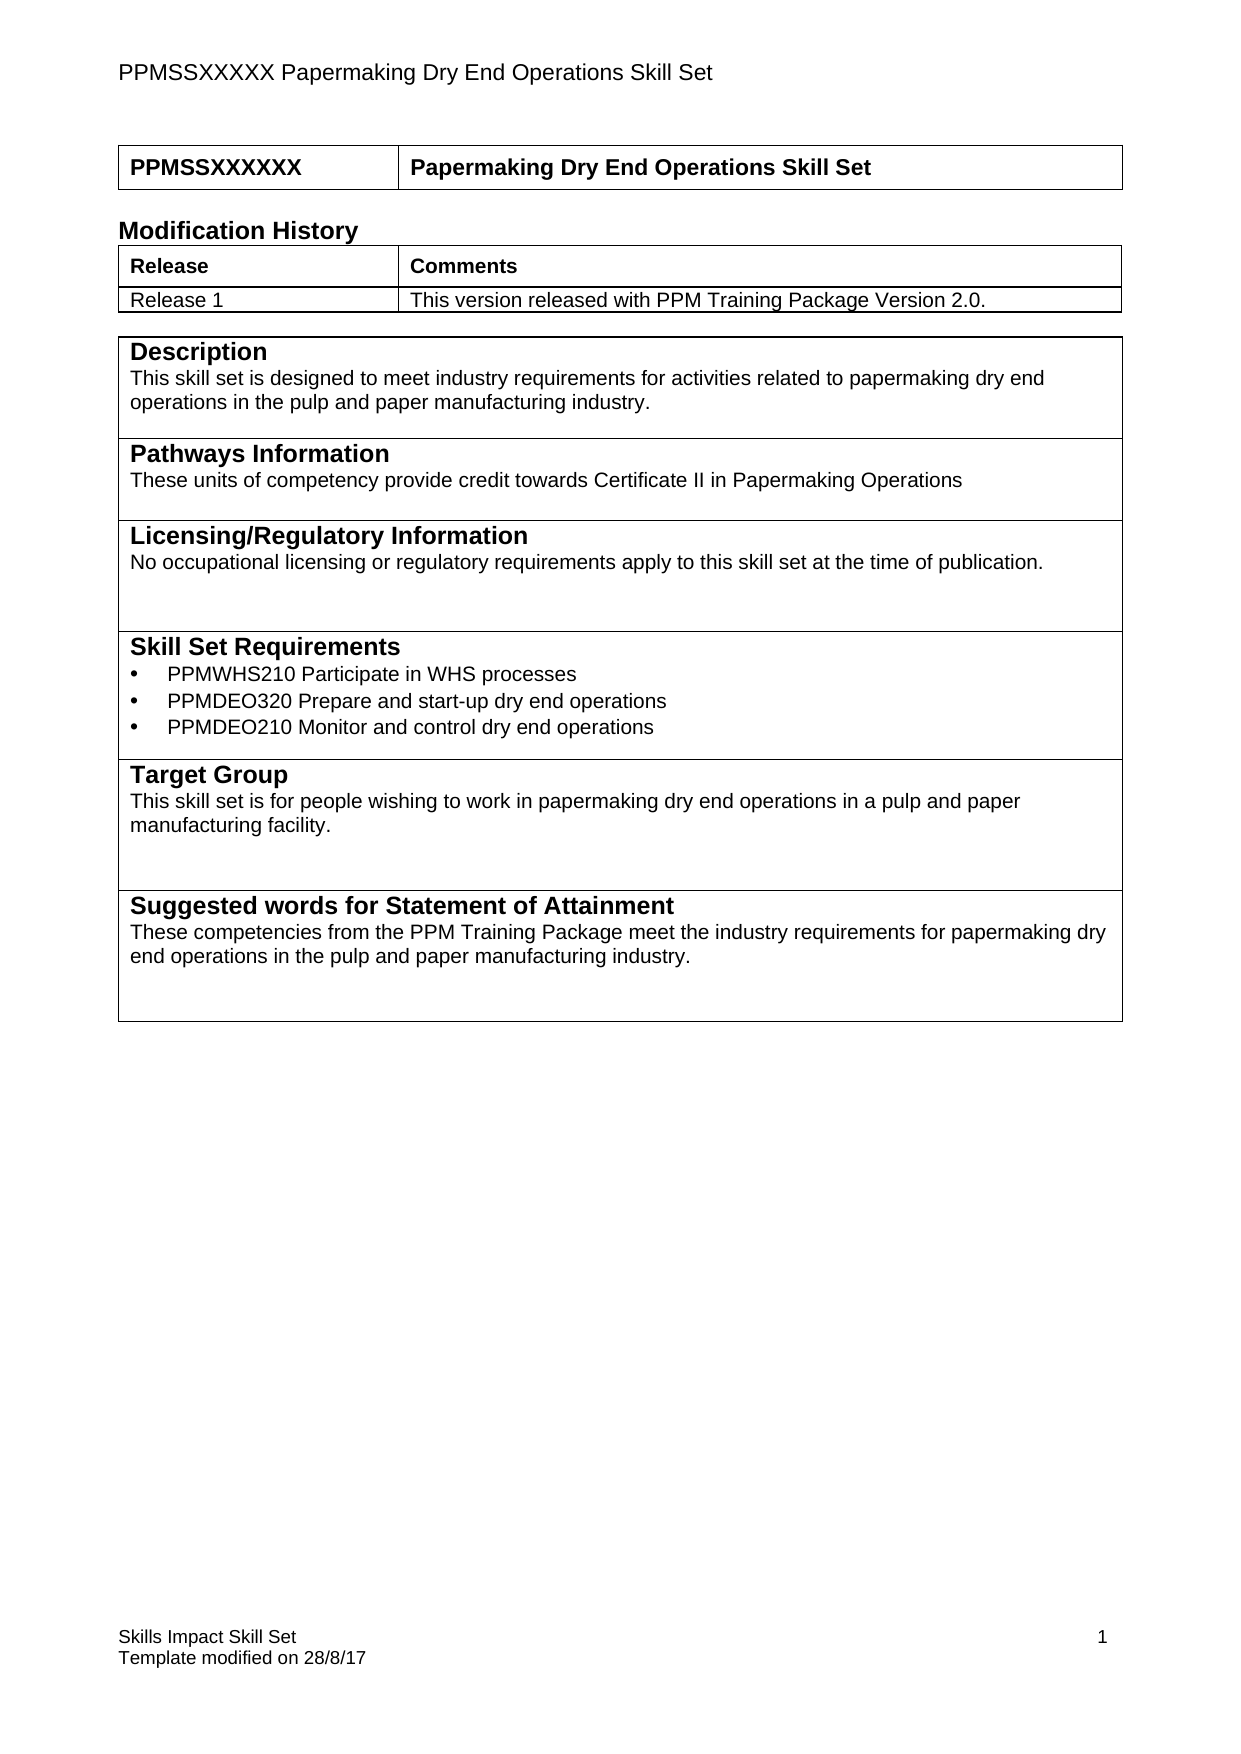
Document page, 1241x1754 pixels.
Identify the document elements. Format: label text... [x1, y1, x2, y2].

table_header Comments [399, 246, 1121, 286]
table_cell Skill Set Requirements PPMWHS210 Participate in WHS processes PPMDEO320 Prepare and start-up dry end operations PPMDEO210 Monitor and control dry end operations [119, 632, 1122, 759]
table_header Papermaking Dry End Operations Skill Set [399, 146, 1122, 188]
table_cell Target Group This skill set is for people wishing to work in papermaking dry end operations in a pulp and paper manufacturing facility. [119, 760, 1122, 890]
table_cell Suggested words for Statement of Attainment These competencies from the PPM Training Package meet the industry requirements for papermaking dry end operations in the pulp and paper manufacturing industry. [119, 891, 1122, 1021]
table_header PPMssxxxxxx [119, 146, 398, 188]
table_header Description This skill set is designed to meet industry requirements for activities related to papermaking dry end operations in the pulp and paper manufacturing industry. [119, 338, 1122, 438]
table_cell Release 1 [119, 288, 398, 311]
table_cell This version released with PPM Training Package Version 2.0. [399, 288, 1121, 311]
table_cell Pathways Information These units of competency provide credit towards Certificate II in Papermaking Operations [119, 439, 1122, 520]
subtitle Modification History [118, 216, 1122, 245]
table_header Release [119, 246, 398, 286]
table_cell Licensing/Regulatory Information No occupational licensing or regulatory requirements apply to this skill set at the time of publication. [119, 521, 1122, 631]
